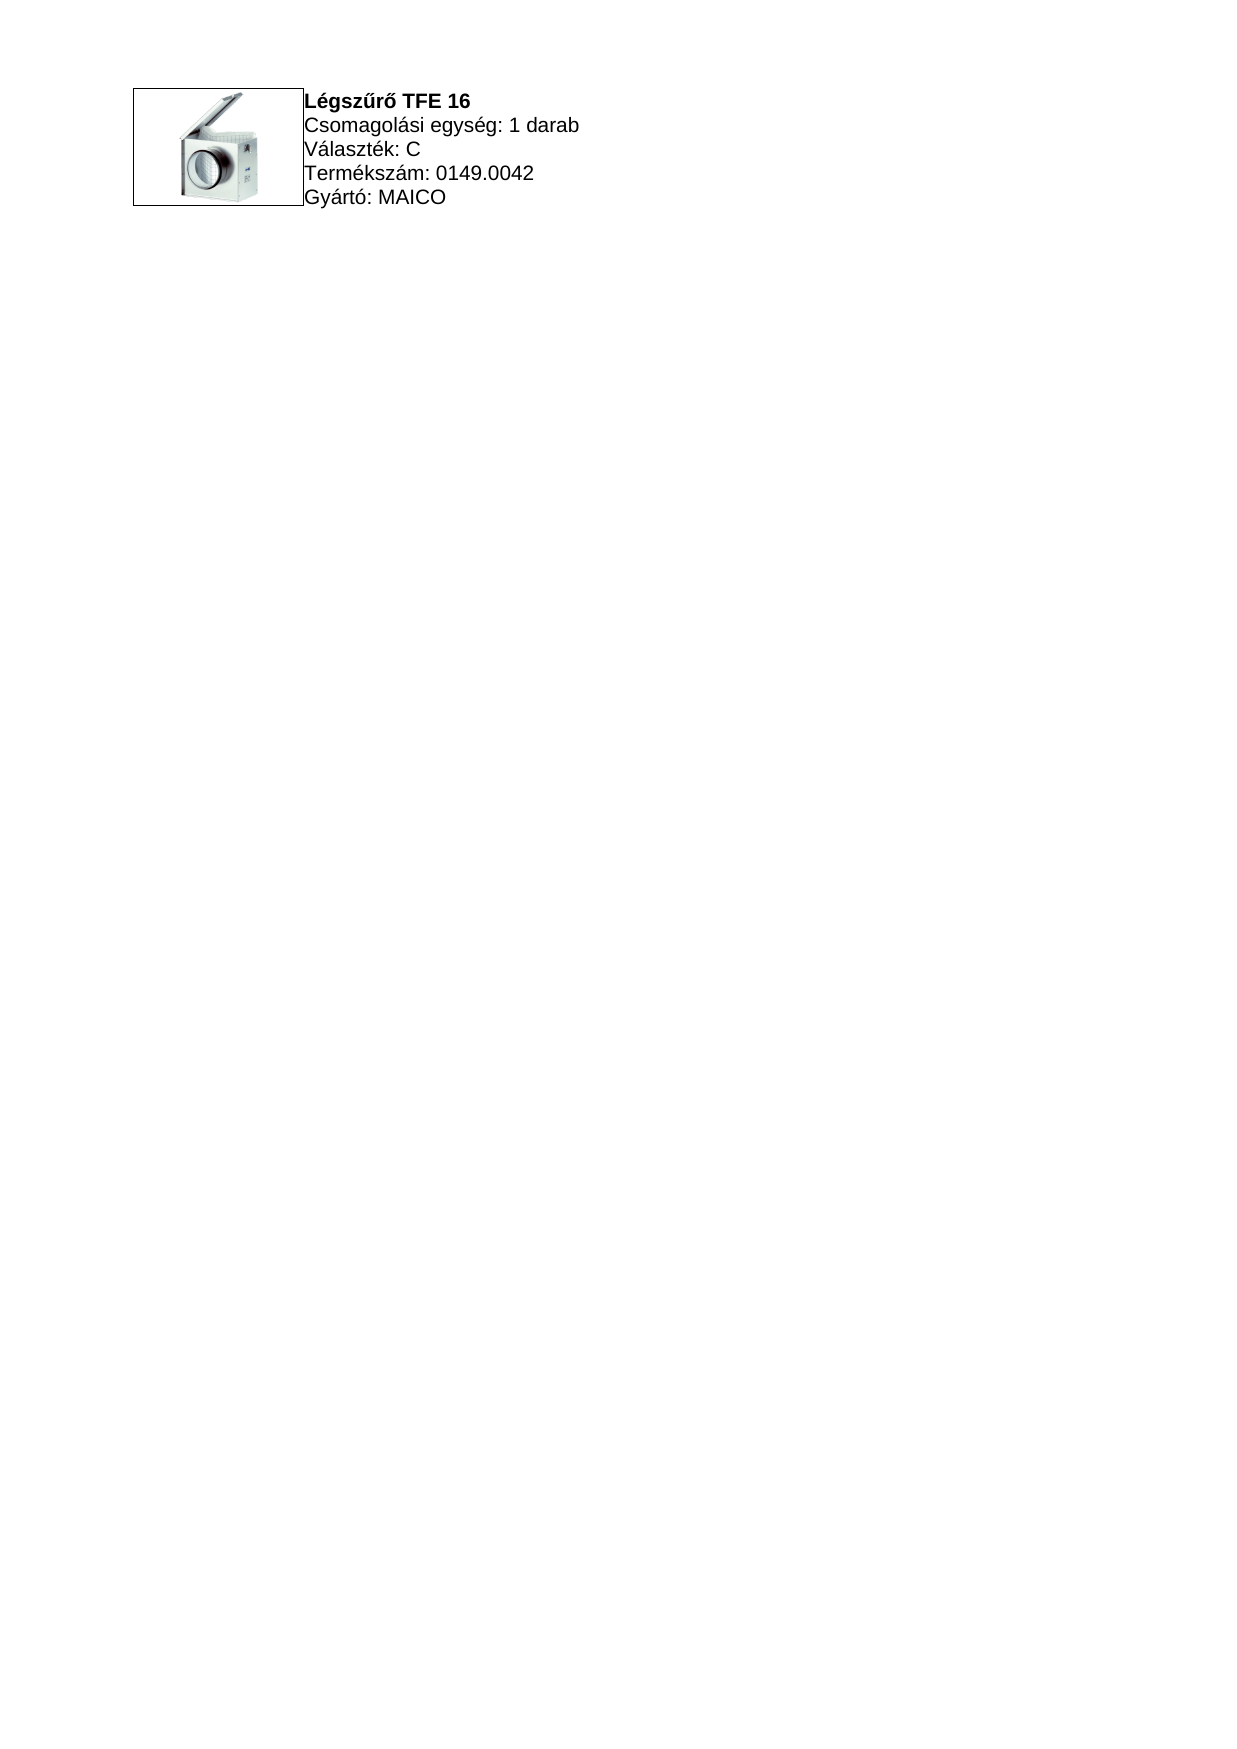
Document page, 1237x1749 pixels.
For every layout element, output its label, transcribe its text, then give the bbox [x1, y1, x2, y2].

picture [134, 89, 303, 205]
text Légszűrő TFE 16Csomagolási egység: 1 darabVálaszték: C Termékszám: 0149.0042Gyártó: MAICO [133, 89, 1148, 208]
